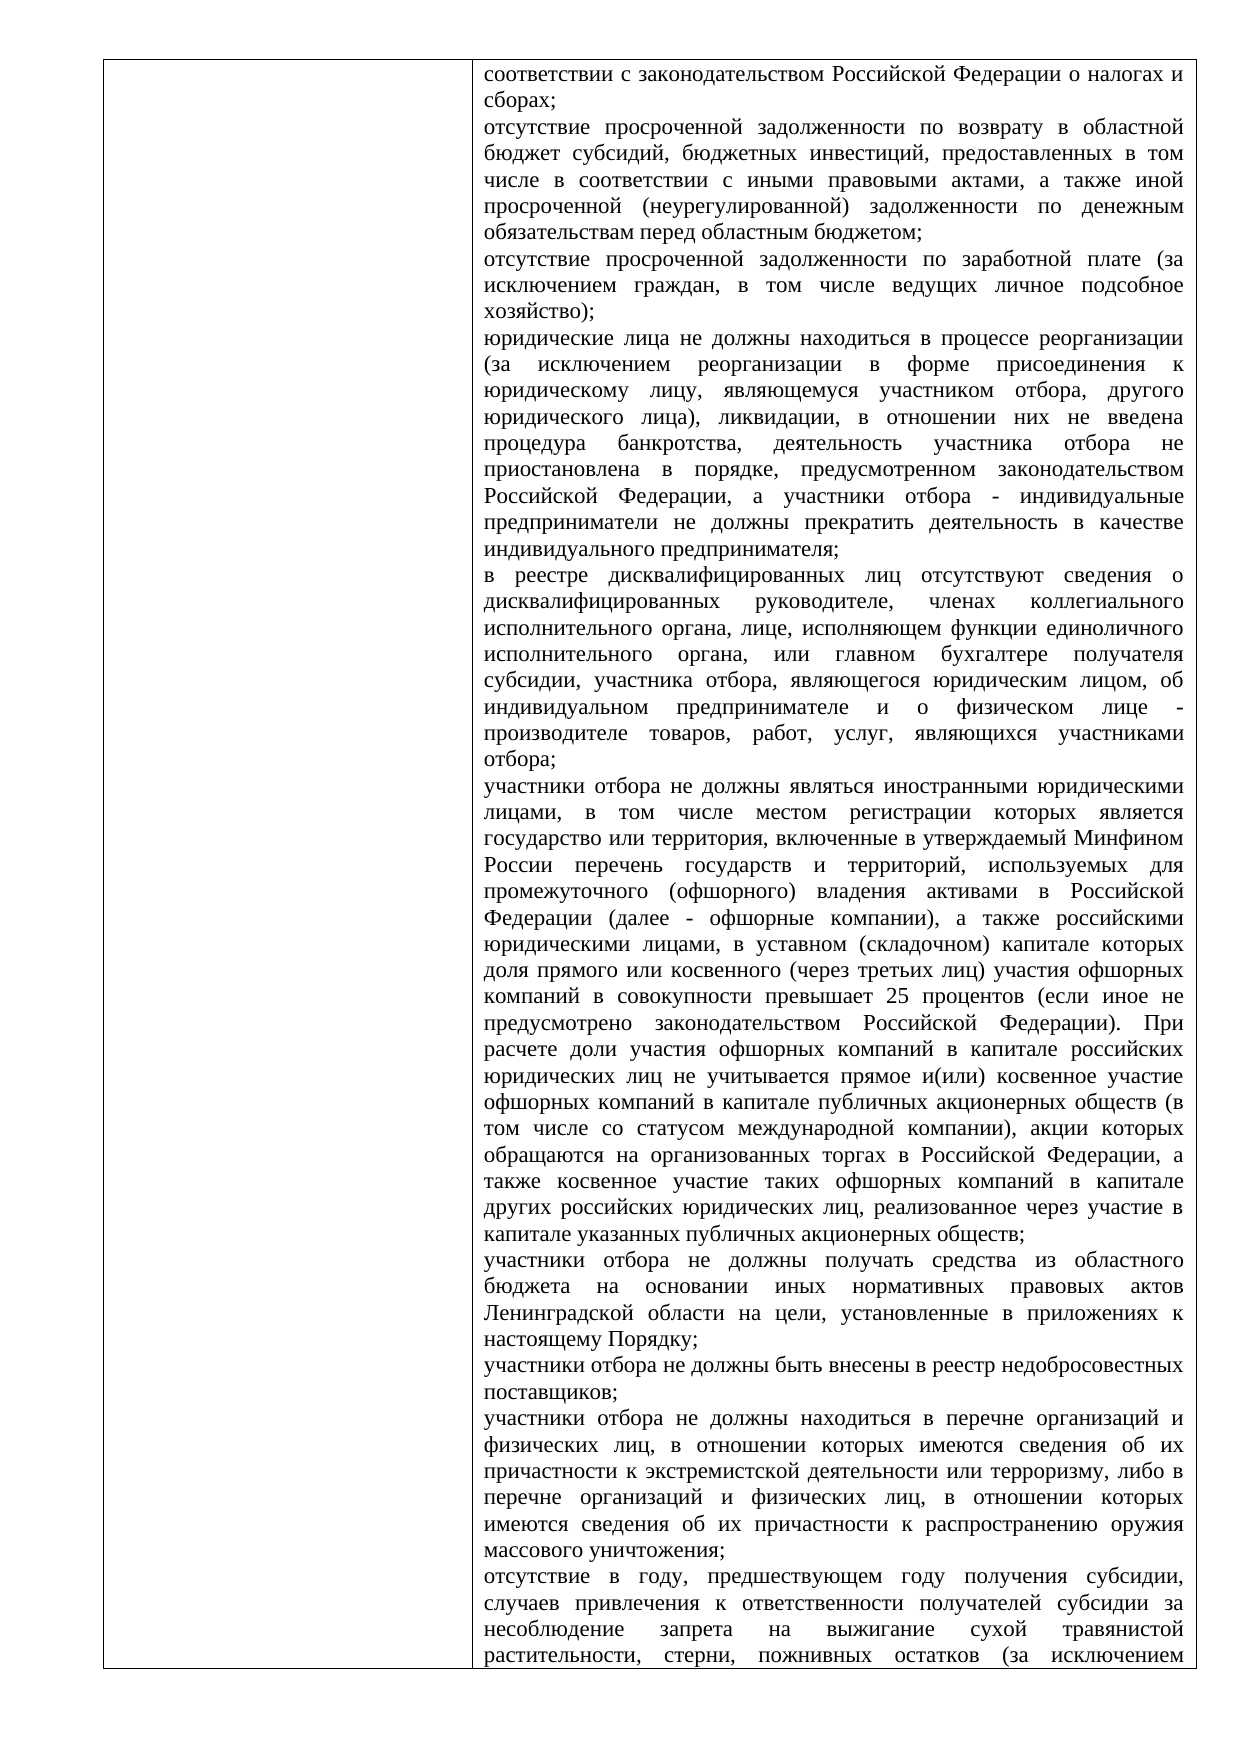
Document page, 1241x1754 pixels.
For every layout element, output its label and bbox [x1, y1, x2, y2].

table_cell [473, 60, 1196, 1668]
table_cell [104, 60, 472, 1668]
